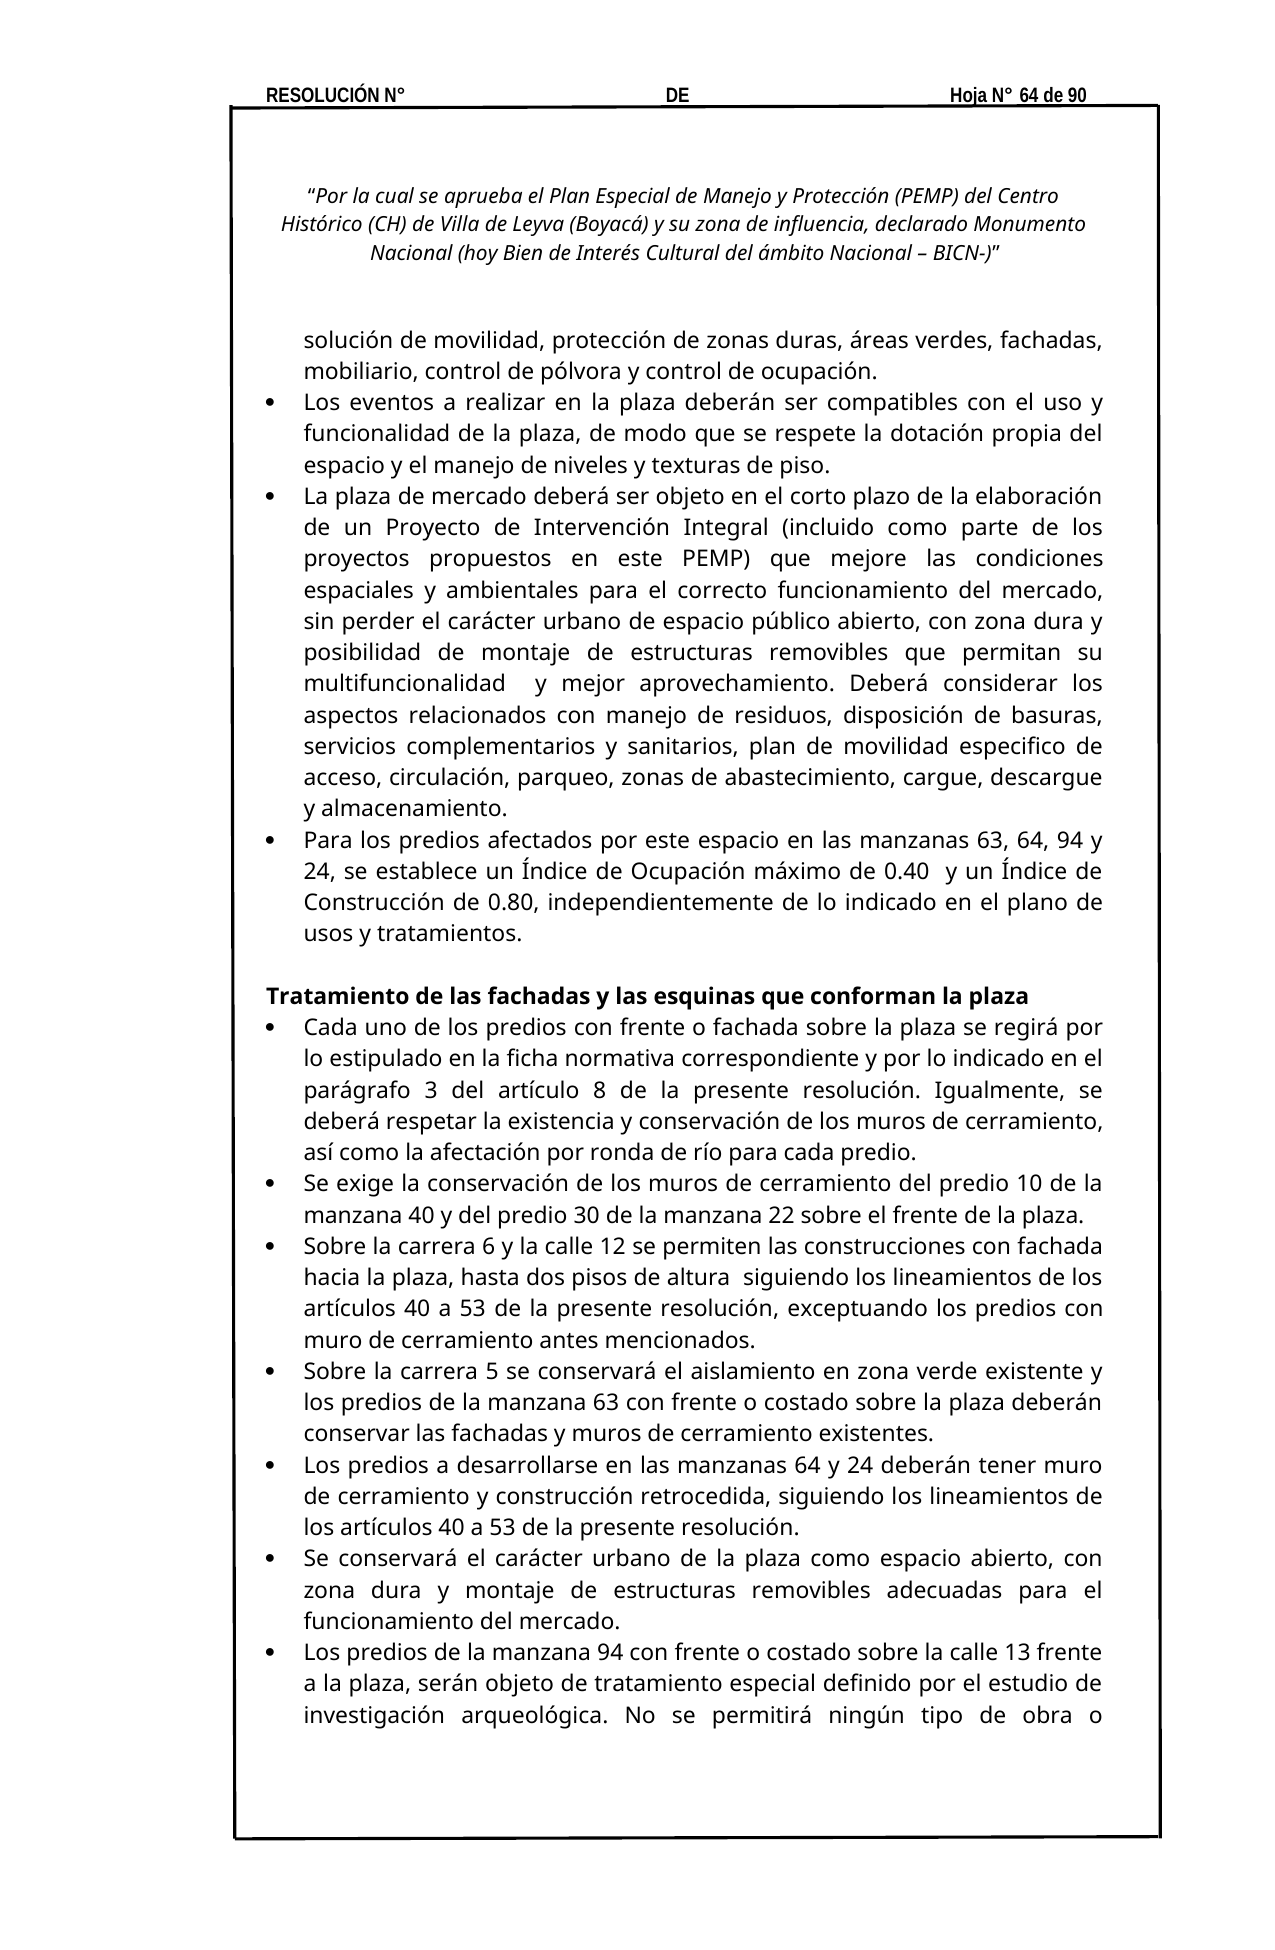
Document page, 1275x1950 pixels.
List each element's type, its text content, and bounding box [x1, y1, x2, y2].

text Tratamiento de las fachadas y las esquinas que conforman la plaza [266, 980, 1104, 1011]
list Los predios a desarrollarse en las manzanas 64 y 24 deberán tener muro de cerramiento y construcción retrocedida, siguiendo los lineamientos de los artículos 40 a 53 de la presente resolución. [266, 1449, 1104, 1542]
list Cada uno de los predios con frente o fachada sobre la plaza se regirá por lo estipulado en la ficha normativa correspondiente y por lo indicado en el parágrafo 3 del artículo 8 de la presente resolución. Igualmente, se deberá respetar la existencia y conservación de los muros de cerramiento, así como la afectación por ronda de río para cada predio. [266, 1011, 1104, 1167]
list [266, 324, 1104, 386]
list La plaza de mercado deberá ser objeto en el corto plazo de la elaboración de un Proyecto de Intervención Integral (incluido como parte de los proyectos propuestos en este PEMP) que mejore las condiciones espaciales y ambientales para el correcto funcionamiento del mercado, sin perder el carácter urbano de espacio público abierto, con zona dura y posibilidad de montaje de estructuras removibles que permitan su multifuncionalidad y mejor aprovechamiento. Deberá considerar los aspectos relacionados con manejo de residuos, disposición de basuras, servicios complementarios y sanitarios, plan de movilidad especifico de acceso, circulación, parqueo, zonas de abastecimiento, cargue, descargue y almacenamiento. [266, 480, 1104, 824]
list Sobre la carrera 6 y la calle 12 se permiten las construcciones con fachada hacia la plaza, hasta dos pisos de altura siguiendo los lineamientos de los artículos 40 a 53 de la presente resolución, exceptuando los predios con muro de cerramiento antes mencionados. [266, 1230, 1104, 1355]
list Para los predios afectados por este espacio en las manzanas 63, 64, 94 y 24, se establece un Índice de Ocupación máximo de 0.40 y un Índice de Construcción de 0.80, independientemente de lo indicado en el plano de usos y tratamientos. [266, 824, 1104, 949]
list Se conservará el carácter urbano de la plaza como espacio abierto, con zona dura y montaje de estructuras removibles adecuadas para el funcionamiento del mercado. [266, 1542, 1104, 1636]
list Sobre la carrera 5 se conservará el aislamiento en zona verde existente y los predios de la manzana 63 con frente o costado sobre la plaza deberán conservar las fachadas y muros de cerramiento existentes. [266, 1355, 1104, 1449]
list Los eventos a realizar en la plaza deberán ser compatibles con el uso y funcionalidad de la plaza, de modo que se respete la dotación propia del espacio y el manejo de niveles y texturas de piso. [266, 386, 1104, 480]
list Se exige la conservación de los muros de cerramiento del predio 10 de la manzana 40 y del predio 30 de la manzana 22 sobre el frente de la plaza. [266, 1167, 1104, 1230]
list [266, 1636, 1104, 1730]
